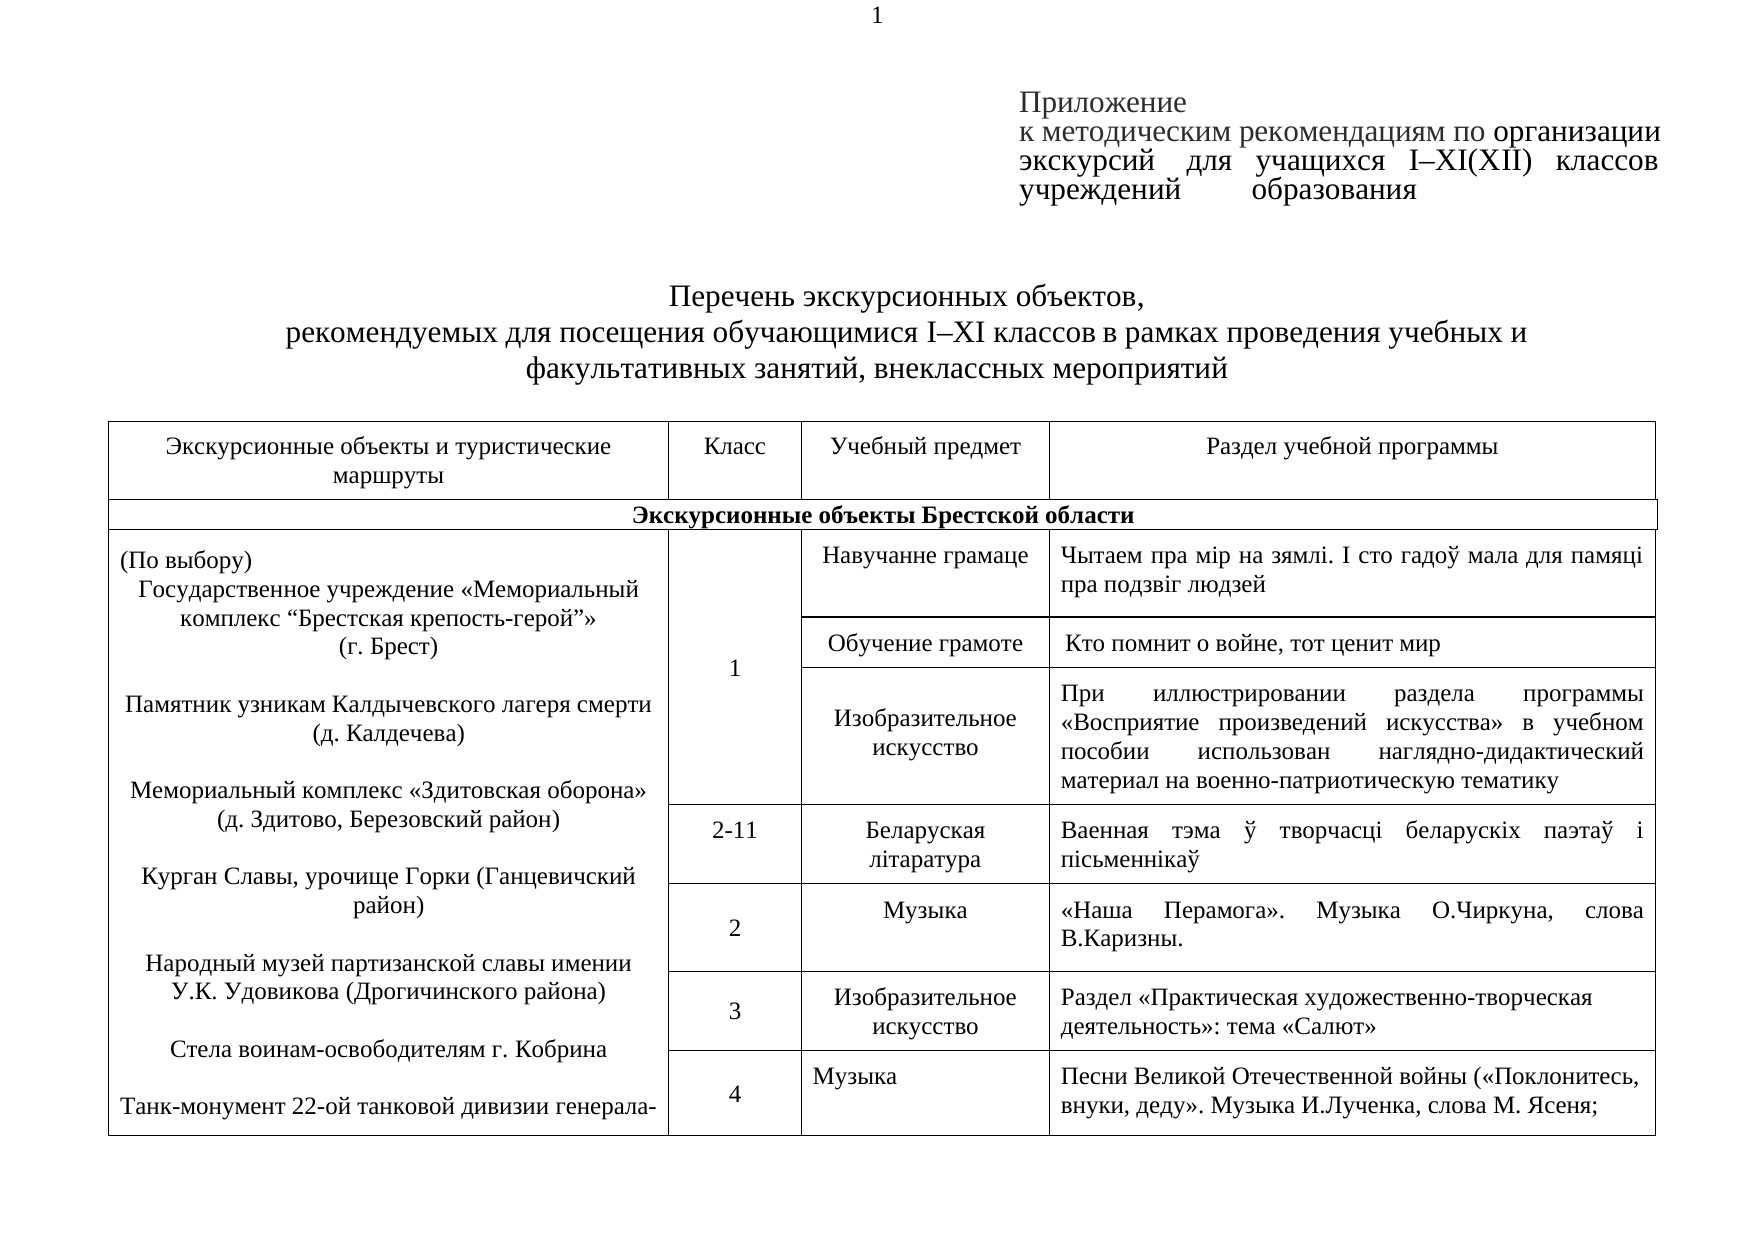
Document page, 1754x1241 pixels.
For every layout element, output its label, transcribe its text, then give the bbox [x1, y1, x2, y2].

table_cell Раздел «Практическая художественно-творческая деятельность»: тема «Салют» [1050, 972, 1655, 1050]
table_cell 4 [669, 1051, 801, 1135]
table_cell Навучанне грамаце [802, 530, 1049, 616]
table_header Раздел учебной программы [1050, 422, 1655, 499]
table_cell Изобразительное искусство [802, 668, 1049, 804]
table_header Класс [669, 422, 801, 499]
table_cell «Наша Перамога». Музыка О.Чиркуна, слова В.Каризны. [1050, 884, 1655, 971]
table_cell 3 [669, 972, 801, 1050]
table_header Экскурсионные объекты и туристические маршруты [109, 422, 668, 499]
table_cell Изобразительное искусство [802, 972, 1049, 1050]
text к методическим рекомендациям по организации [1019, 118, 1668, 147]
table_cell Чытаем пра мір на зямлі. І сто гадоў мала для памяці пра подзвіг людзей [1050, 530, 1655, 616]
table_cell 2-11 [669, 805, 801, 883]
table_cell Ваенная тэма ў творчасці беларускіх паэтаў і пісьменнікаў [1050, 805, 1655, 883]
table_cell Экскурсионные объекты Брестской области [109, 500, 1657, 529]
table_cell 1 [669, 530, 801, 804]
table_cell Кто помнит о войне, тот ценит мир [1050, 618, 1655, 667]
table_cell Беларуская літаратура [802, 805, 1049, 883]
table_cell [1050, 1051, 1655, 1135]
table_cell (По выбору) Государственное учреждение «Мемориальный комплекс “Брестская крепость-герой”» (г. Брест) Памятник узникам Калдычевского лагеря смерти (д. Калдечева) Мемориальный комплекс «Здитовская оборона» (д. Здитово, Березовский район) Курган Славы, урочище Горки (Ганцевичский район) Народный музей партизанской славы имении У.К. Удовикова (Дрогичинского района) Стела воинам-освободителям г. Кобрина Танк-монумент 22-ой танковой дивизии генерала-майора В. Пуганова Музейный комплекс «Партизанам Полесья» [109, 530, 668, 1135]
text Перечень экскурсионных объектов, [118, 277, 1636, 313]
text учреждений образования [1019, 176, 1668, 205]
text Приложение [1019, 89, 1668, 118]
table_cell Обучение грамоте [802, 618, 1049, 667]
table_header Учебный предмет [802, 422, 1049, 499]
table_cell При иллюстрировании раздела программы «Восприятие произведений искусства» в учебном пособии использован наглядно-дидактический материал на военно-патриотическую тематику [1050, 668, 1655, 804]
table_cell 2 [669, 884, 801, 971]
text рекомендуемых для посещения обучающимися I–XI классов в рамках проведения учебных и факультативных занятий, внеклассных мероприятий [118, 313, 1636, 385]
text экскурсий для учащихся I–XI(ХII) классов [1019, 147, 1668, 176]
table_cell Музыка [802, 1051, 1049, 1135]
table_cell Музыка [802, 884, 1049, 971]
